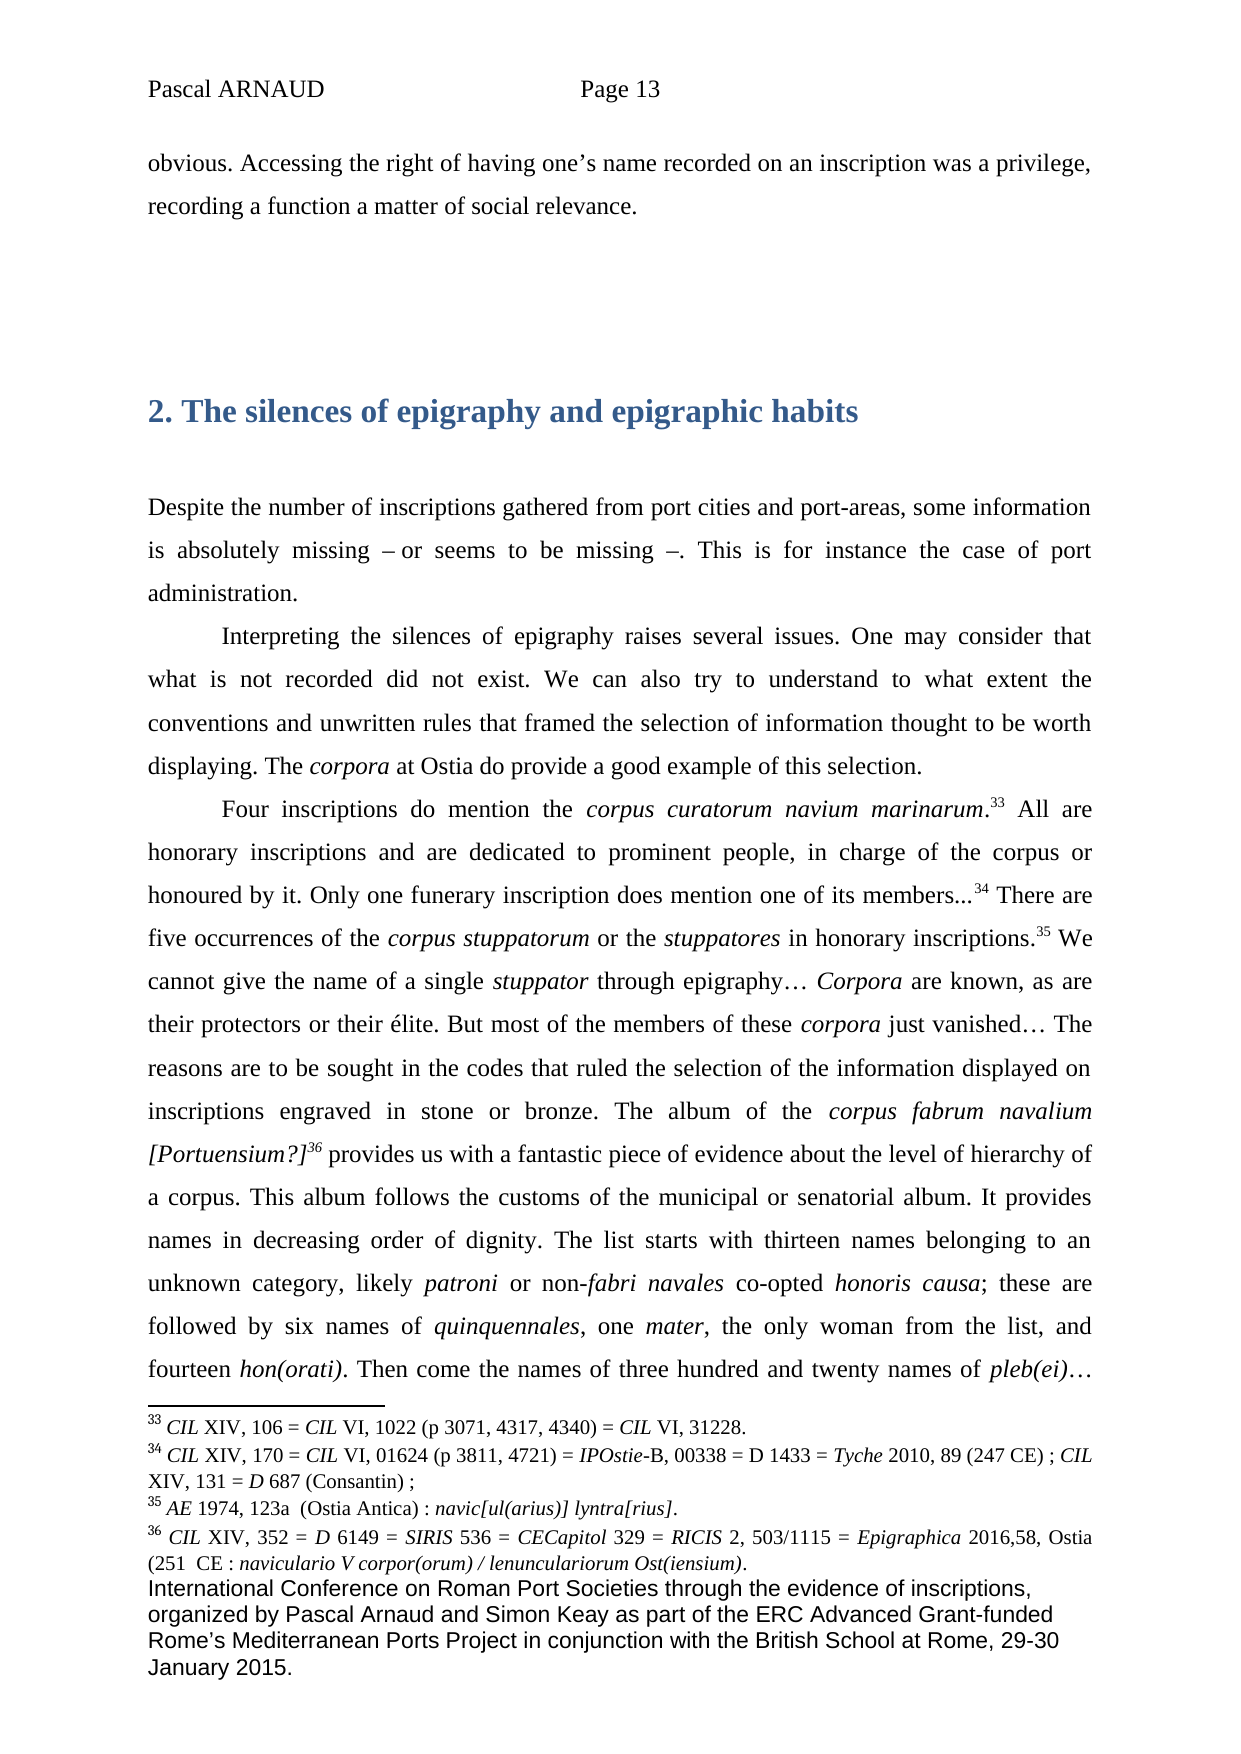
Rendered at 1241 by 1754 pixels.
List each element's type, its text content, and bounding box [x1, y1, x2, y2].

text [148, 794, 1093, 1383]
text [148, 148, 1093, 219]
subtitle 2. The silences of epigraphy and epigraphic habits [148, 391, 1093, 430]
text Interpreting the silences of epigraphy raises several issues. One may consider that what is not recorded did not exist. We can also try to understand to what extent the conventions and unwritten rules that framed the selection of information thought to be worth displaying. The corpora at Ostia do provide a good example of this selection. [148, 621, 1093, 779]
text Despite the number of inscriptions gathered from port cities and port-areas, some information is absolutely missing – or seems to be missing –. This is for instance the case of port administration. [148, 492, 1093, 607]
